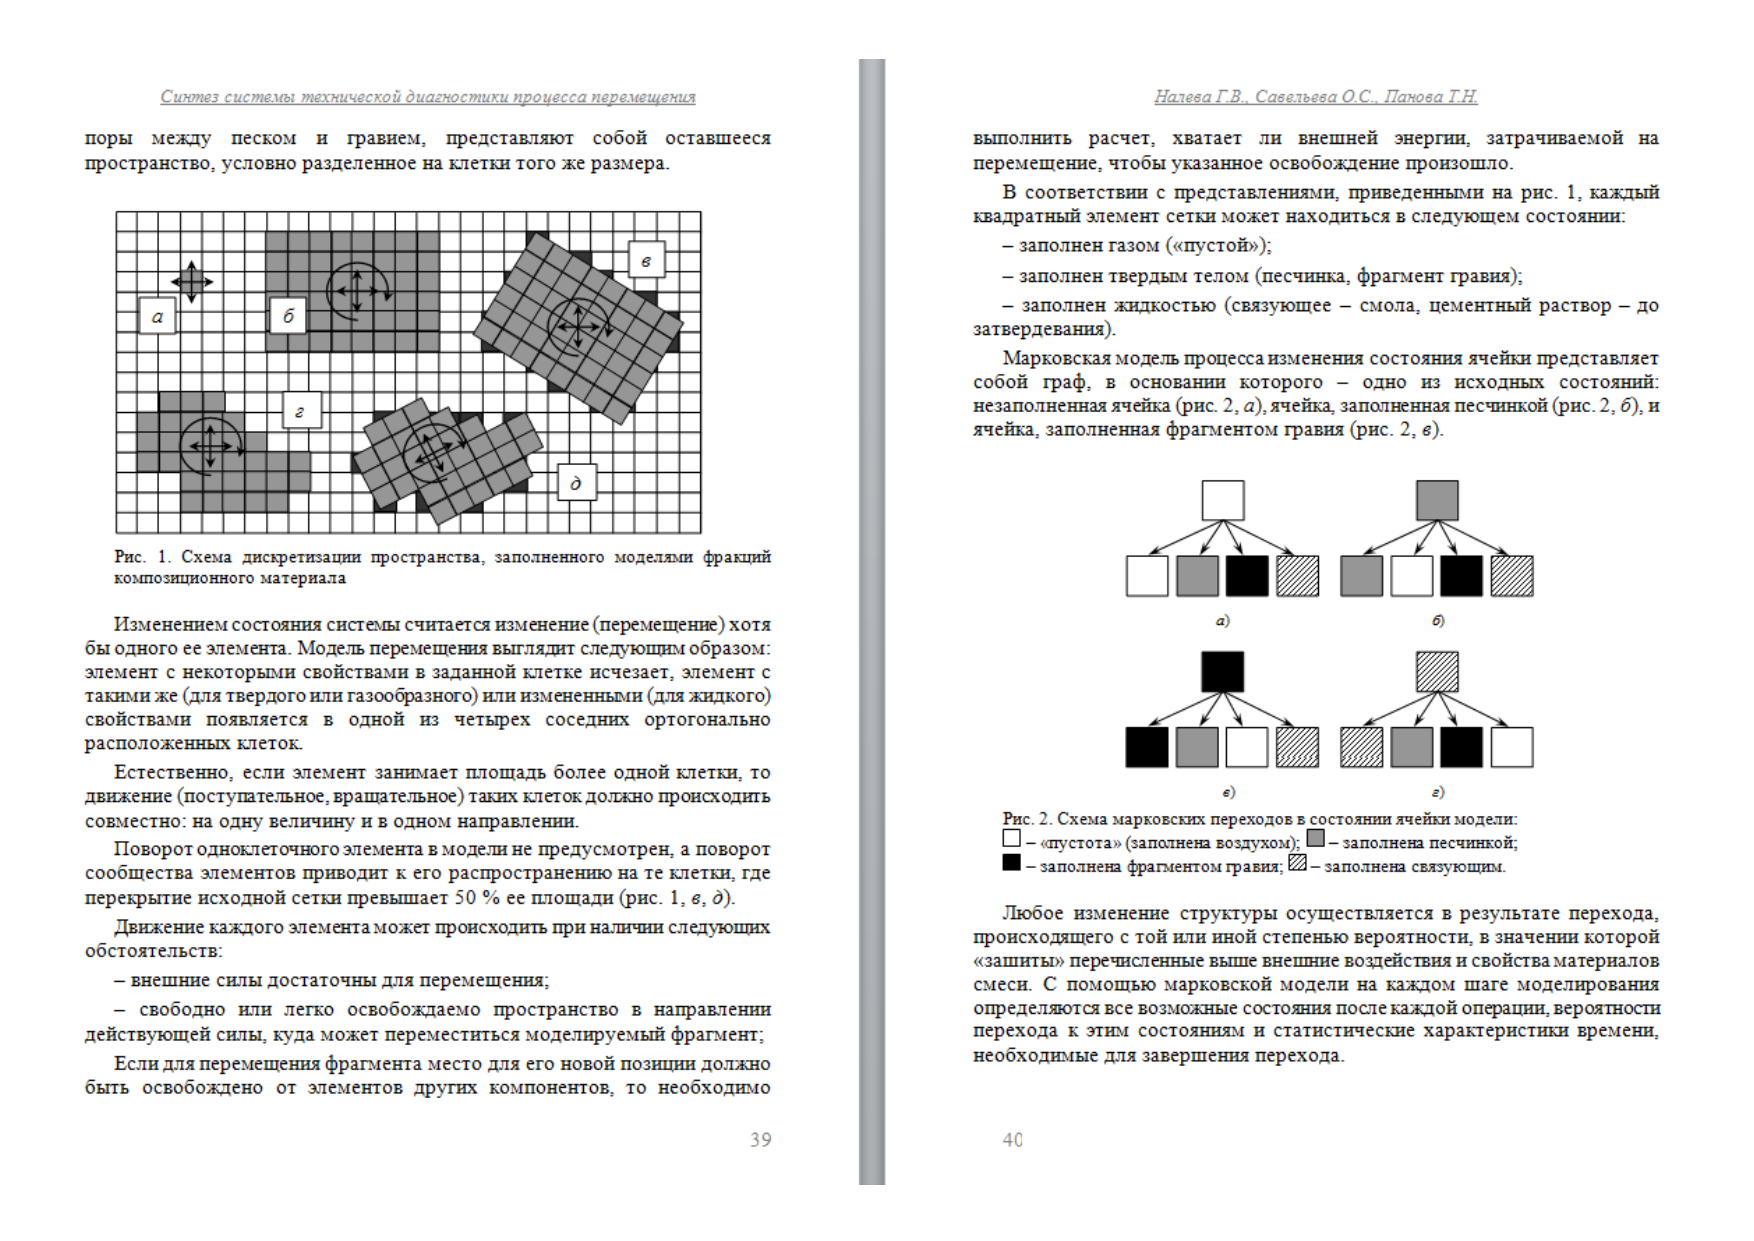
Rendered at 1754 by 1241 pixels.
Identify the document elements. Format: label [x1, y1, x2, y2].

picture [29, 59, 1715, 1185]
